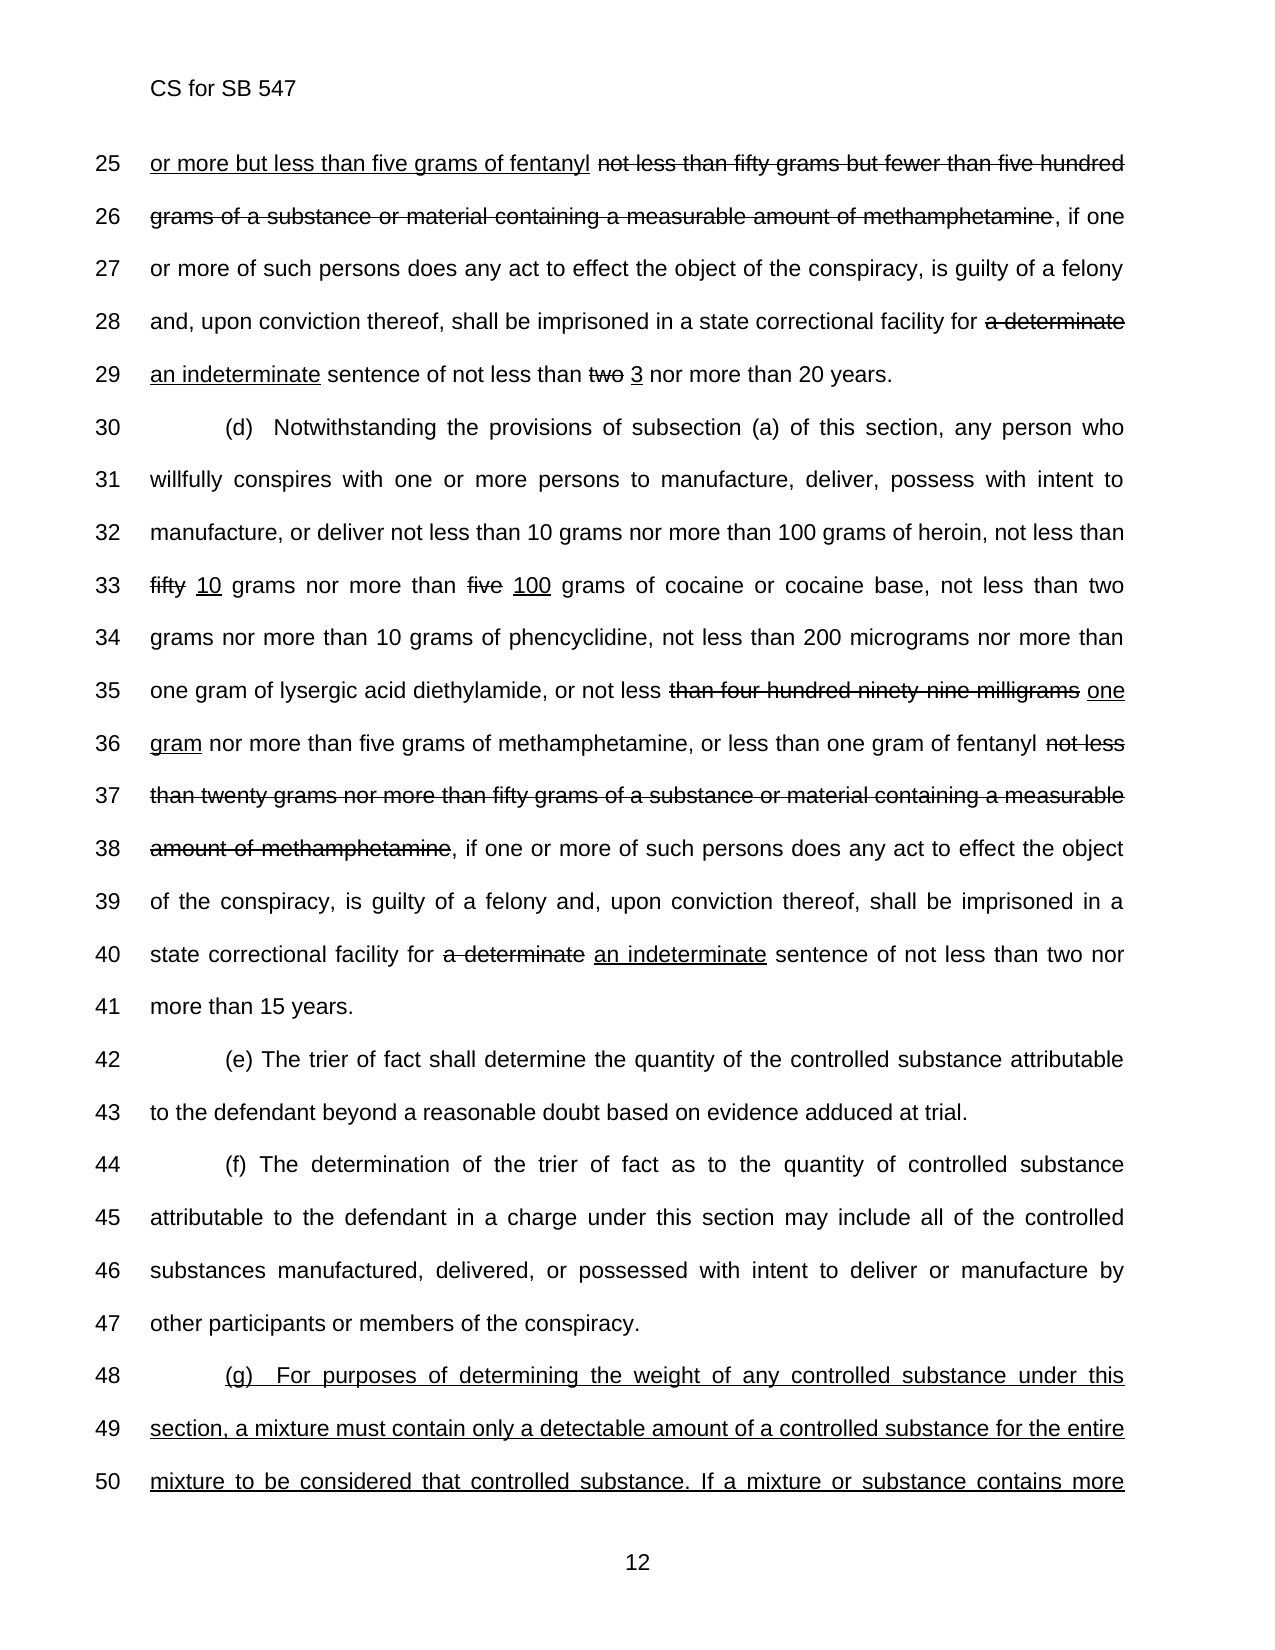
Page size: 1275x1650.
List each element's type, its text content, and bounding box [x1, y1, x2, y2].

text (f) The determination of the trier of fact as to the quantity of controlled substance attributable to the defendant in a charge under this section may include all of the controlled substances manufactured, delivered, or possessed with intent to deliver or manufacture by other participants or members of the conspiracy. [150, 1151, 1125, 1336]
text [150, 150, 1125, 387]
text (e) The trier of fact shall determine the quantity of the controlled substance attributable to the defendant beyond a reasonable doubt based on evidence adduced at trial. [150, 1046, 1125, 1125]
text (d) Notwithstanding the provisions of subsection (a) of this section, any person who willfully conspires with one or more persons to manufacture, deliver, possess with intent to manufacture, or deliver not less than 10 grams nor more than 100 grams of heroin, not less than fifty 10 grams nor more than five 100 grams of cocaine or cocaine base, not less than two grams nor more than 10 grams of phencyclidine, not less than 200 micrograms nor more than one gram of lysergic acid diethylamide, or not less than four hundred ninety-nine milligrams one gram nor more than five grams of methamphetamine, or less than one gram of fentanyl not less than twenty grams nor more than fifty grams of a substance or material containing a measurable amount of methamphetamine, if one or more of such persons does any act to effect the object of the conspiracy, is guilty of a felony and, upon conviction thereof, shall be imprisoned in a state correctional facility for a determinate an indeterminate sentence of not less than two nor more than 15 years. [150, 798, 1125, 1020]
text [150, 1439, 1125, 1490]
text (d) Notwithstanding the provisions of subsection (a) of this section, any person who willfully conspires with one or more persons to manufacture, deliver, possess with intent to manufacture, or deliver not less than 10 grams nor more than 100 grams of heroin, not less than fifty 10 grams nor more than five 100 grams of cocaine or cocaine base, not less than two grams nor more than 10 grams of phencyclidine, not less than 200 micrograms nor more than one gram of lysergic acid diethylamide, or not less than four hundred ninety-nine milligrams one gram nor more than five grams of methamphetamine, or less than one gram of fentanyl not less than twenty grams nor more than fifty grams of a substance or material containing a measurable amount of methamphetamine, if one or more of such persons does any act to effect the object of the conspiracy, is guilty of a felony and, upon conviction thereof, shall be imprisoned in a state correctional facility for a determinate an indeterminate sentence of not less than two nor more than 15 years. [150, 413, 1125, 797]
